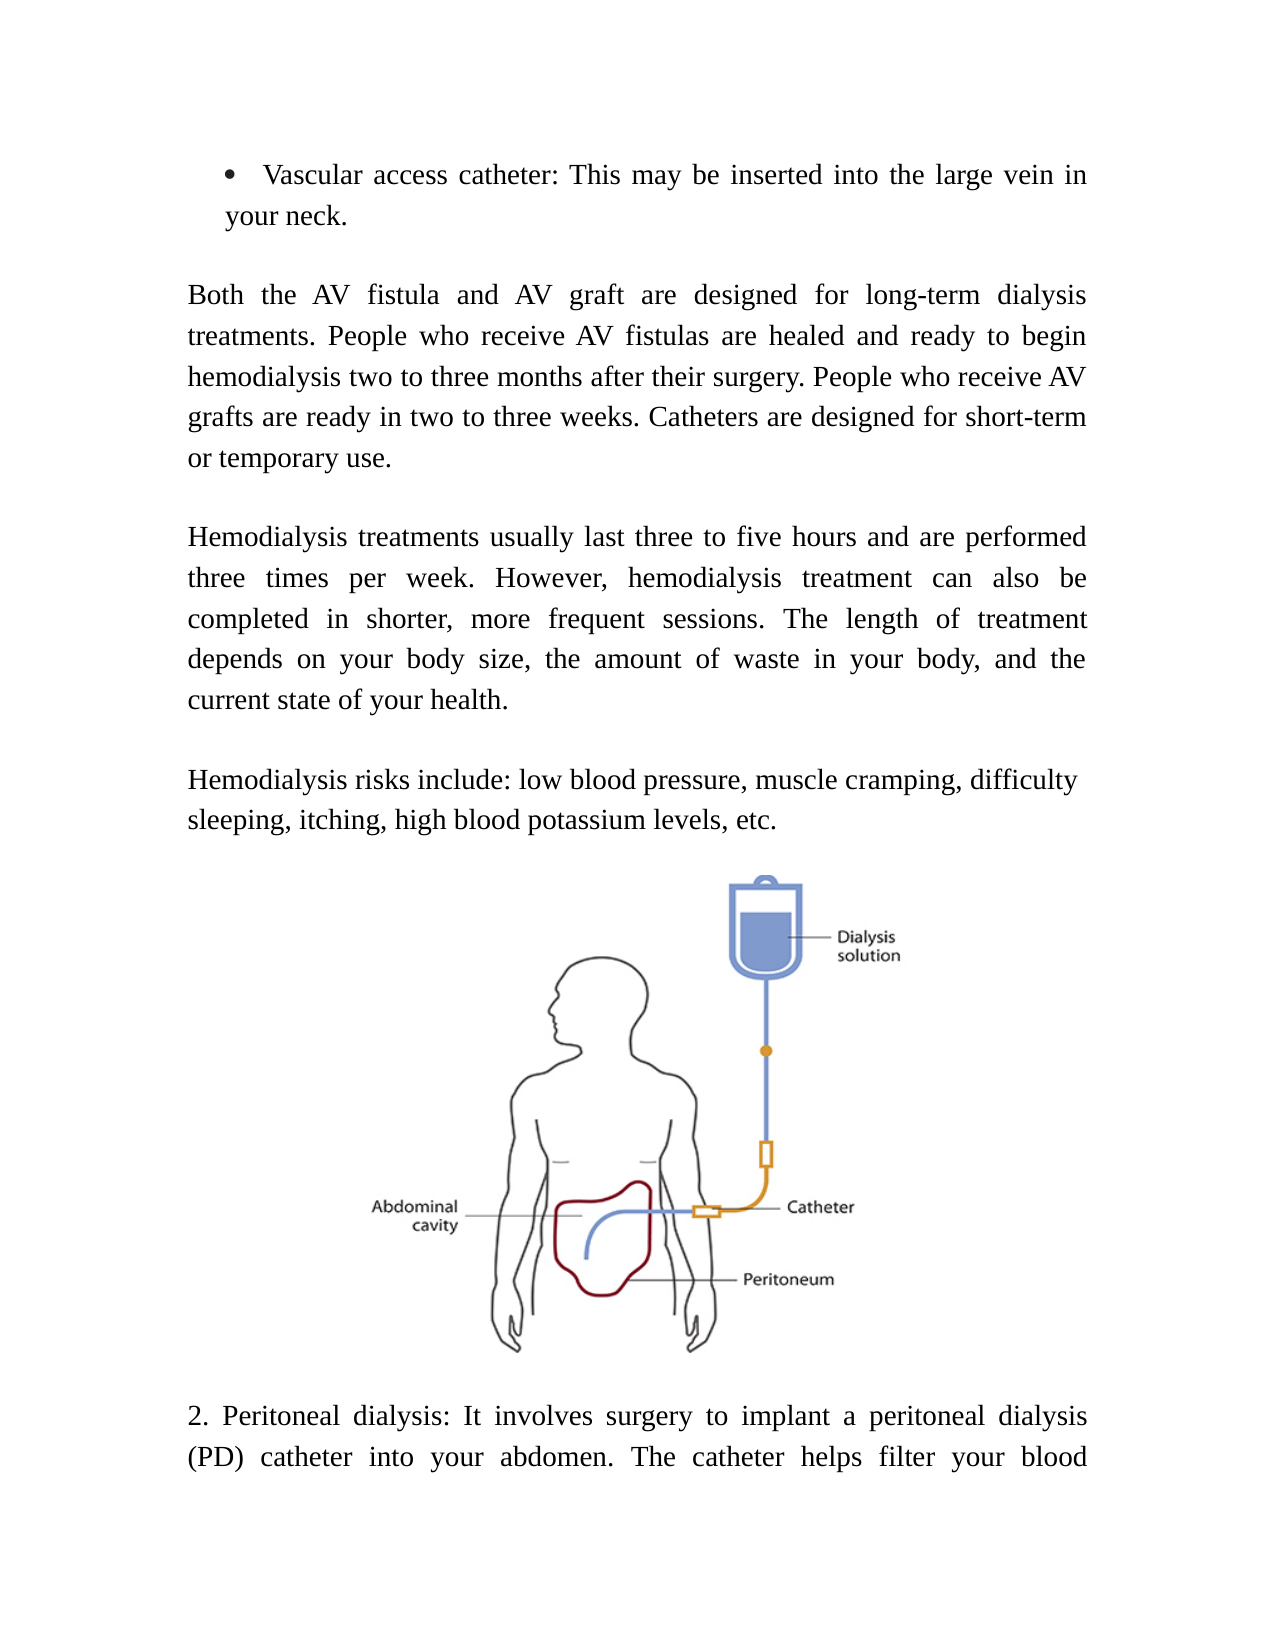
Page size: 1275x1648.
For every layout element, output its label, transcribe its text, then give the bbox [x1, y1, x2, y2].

text Hemodialysis risks include: low blood pressure, muscle cramping, difficulty sleeping, itching, high blood potassium levels, etc. [187, 755, 1088, 836]
text Hemodialysis treatments usually last three to five hours and are performed three times per week. However, hemodialysis treatment can also be completed in shorter, more frequent sessions. The length of treatment depends on your body size, the amount of waste in your body, and the current state of your health. [187, 512, 1088, 716]
text Both the AV fistula and AV graft are designed for long-term dialysis treatments. People who receive AV fistulas are healed and ready to begin hemodialysis two to three months after their surgery. People who receive AV grafts are ready in two to three weeks. Catheters are designed for short-term or temporary use. [187, 270, 1088, 473]
list Vascular access catheter: This may be inserted into the large vein in your neck. [225, 150, 1088, 231]
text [187, 1391, 1088, 1473]
picture [355, 875, 920, 1353]
